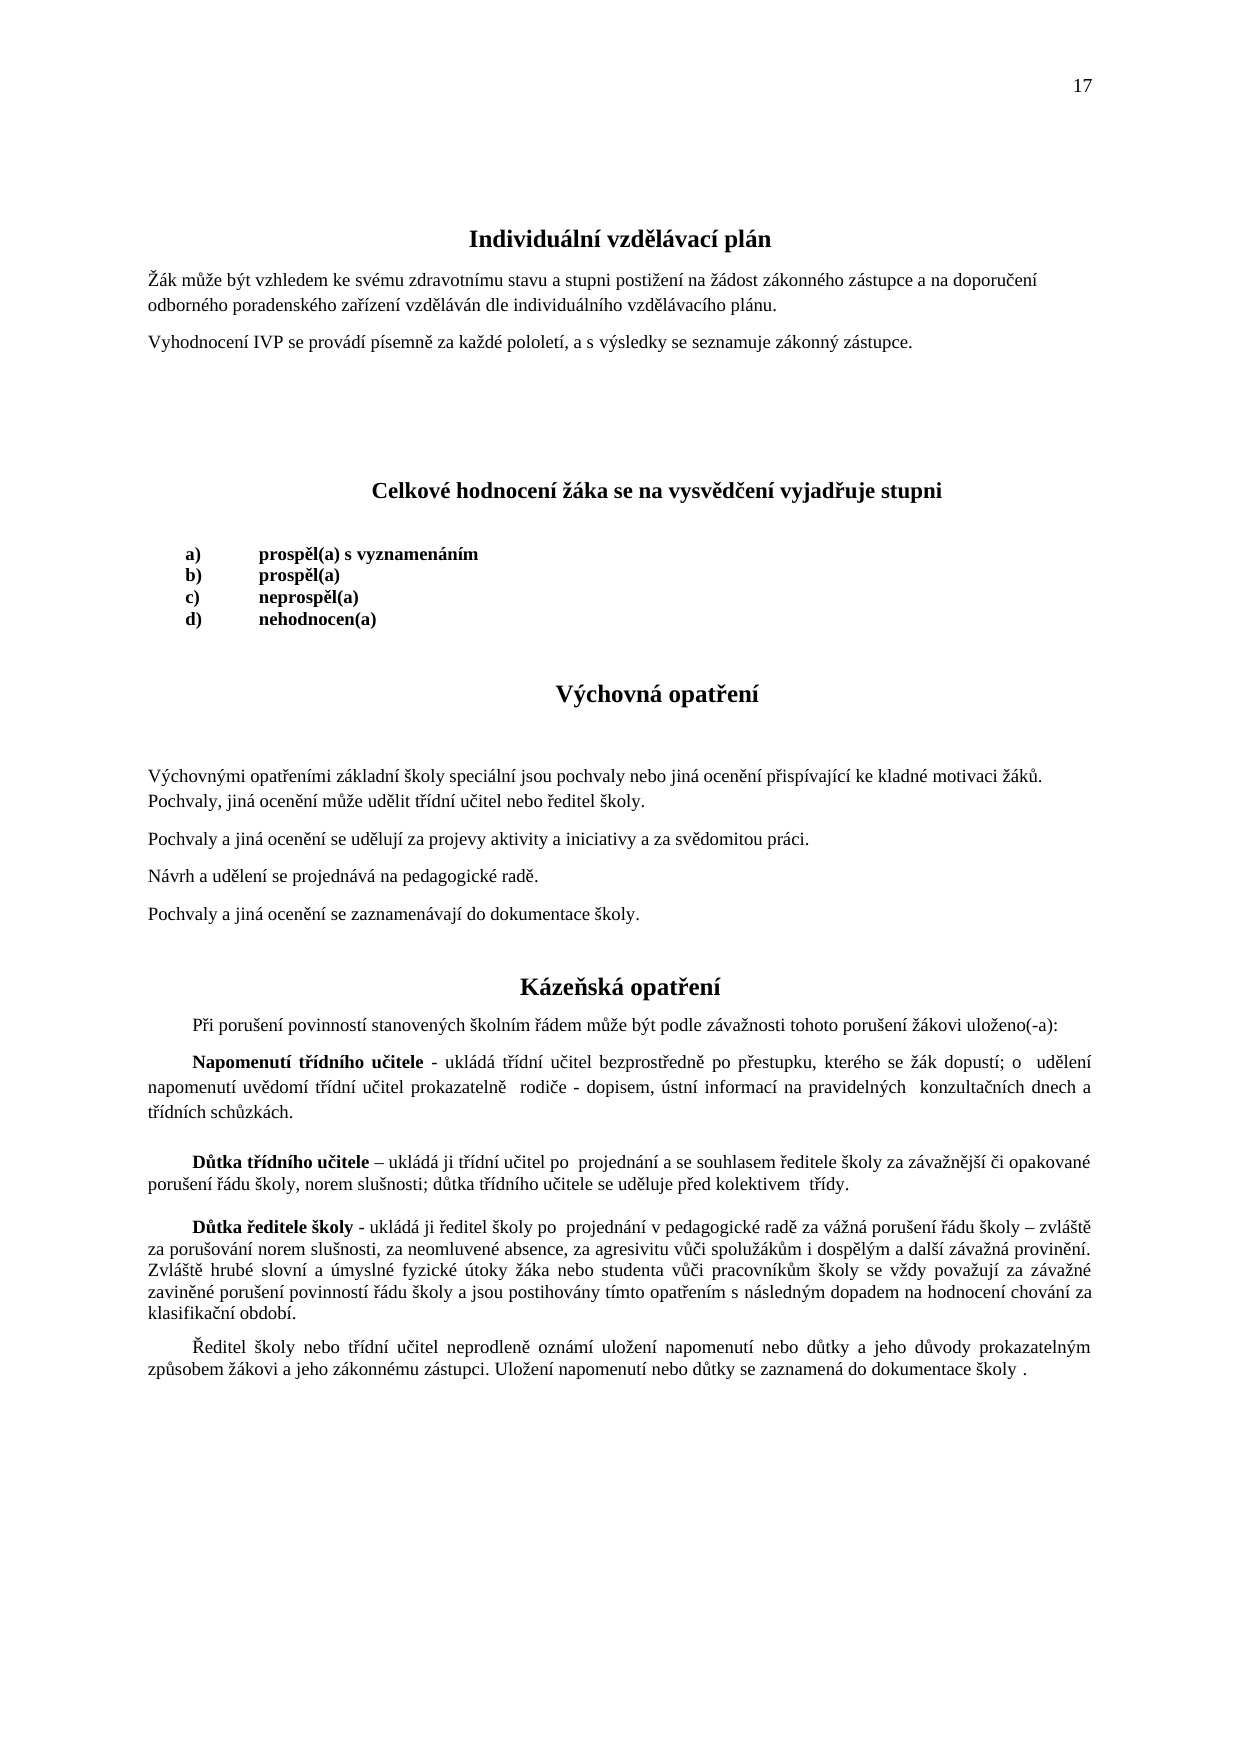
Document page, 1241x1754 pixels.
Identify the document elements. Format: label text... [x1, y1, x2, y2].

text Výchovnými opatřeními základní školy speciální jsou pochvaly nebo jiná ocenění přispívající ke kladné motivaci žáků. Pochvaly, jiná ocenění může udělit třídní učitel nebo ředitel školy. [148, 761, 1092, 811]
text Vyhodnocení IVP se provádí písemně za každé pololetí, a s výsledky se seznamuje zákonný zástupce. [148, 327, 1092, 352]
list nehodnocen(a) [185, 607, 1092, 629]
list neprospěl(a) [185, 586, 1092, 607]
text Důtka ředitele školy - ukládá ji ředitel školy po projednání v pedagogické radě za vážná porušení řádu školy – zvláště za porušování norem slušnosti, za neomluvené absence, za agresivitu vůči spolužákům i dospělým a další závažná provinění. Zvláště hrubé slovní a úmyslné fyzické útoky žáka nebo studenta vůči pracovníkům školy se vždy považují za závažné zaviněné porušení povinností řádu školy a jsou postihovány tímto opatřením s následným dopadem na hodnocení chování za klasifikační období. [148, 1216, 1092, 1324]
list prospěl(a) s vyznamenáním [185, 543, 1092, 564]
text Návrh a udělení se projednává na pedagogické radě. [148, 861, 1092, 886]
list Ředitel školy nebo třídní učitel neprodleně oznámí uložení napomenutí nebo důtky a jeho důvody prokazatelným způsobem žákovi a jeho zákonnému zástupci. Uložení napomenutí nebo důtky se zaznamená do dokumentace školy . [148, 1336, 1092, 1379]
text Výchovná opatření [148, 679, 1092, 708]
text Pochvaly a jiná ocenění se udělují za projevy aktivity a iniciativy a za svědomitou práci. [148, 824, 1092, 849]
text Kázeňská opatření [148, 972, 1092, 1001]
text Individuální vzdělávací plán [148, 224, 1092, 252]
text Žák může být vzhledem ke svému zdravotnímu stavu a stupni postižení na žádost zákonného zástupce a na doporučení odborného poradenského zařízení vzděláván dle individuálního vzdělávacího plánu. [148, 265, 1092, 315]
list prospěl(a) [185, 564, 1092, 586]
text Napomenutí třídního učitele - ukládá třídní učitel bezprostředně po přestupku, kterého se žák dopustí; o udělení napomenutí uvědomí třídní učitel prokazatelně rodiče - dopisem, ústní informací na pravidelných konzultačních dnech a třídních schůzkách. [148, 1047, 1092, 1122]
text Důtka třídního učitele – ukládá ji třídní učitel po projednání a se souhlasem ředitele školy za závažnější či opakované porušení řádu školy, norem slušnosti; důtka třídního učitele se uděluje před kolektivem třídy. [148, 1151, 1092, 1194]
list Celkové hodnocení žáka se na vysvědčení vyjadřuje stupni [148, 477, 1092, 504]
list Při porušení povinností stanovených školním řádem může být podle závažnosti tohoto porušení žákovi uloženo(-a): [148, 1013, 1092, 1035]
text Pochvaly a jiná ocenění se zaznamenávají do dokumentace školy. [148, 899, 1092, 924]
